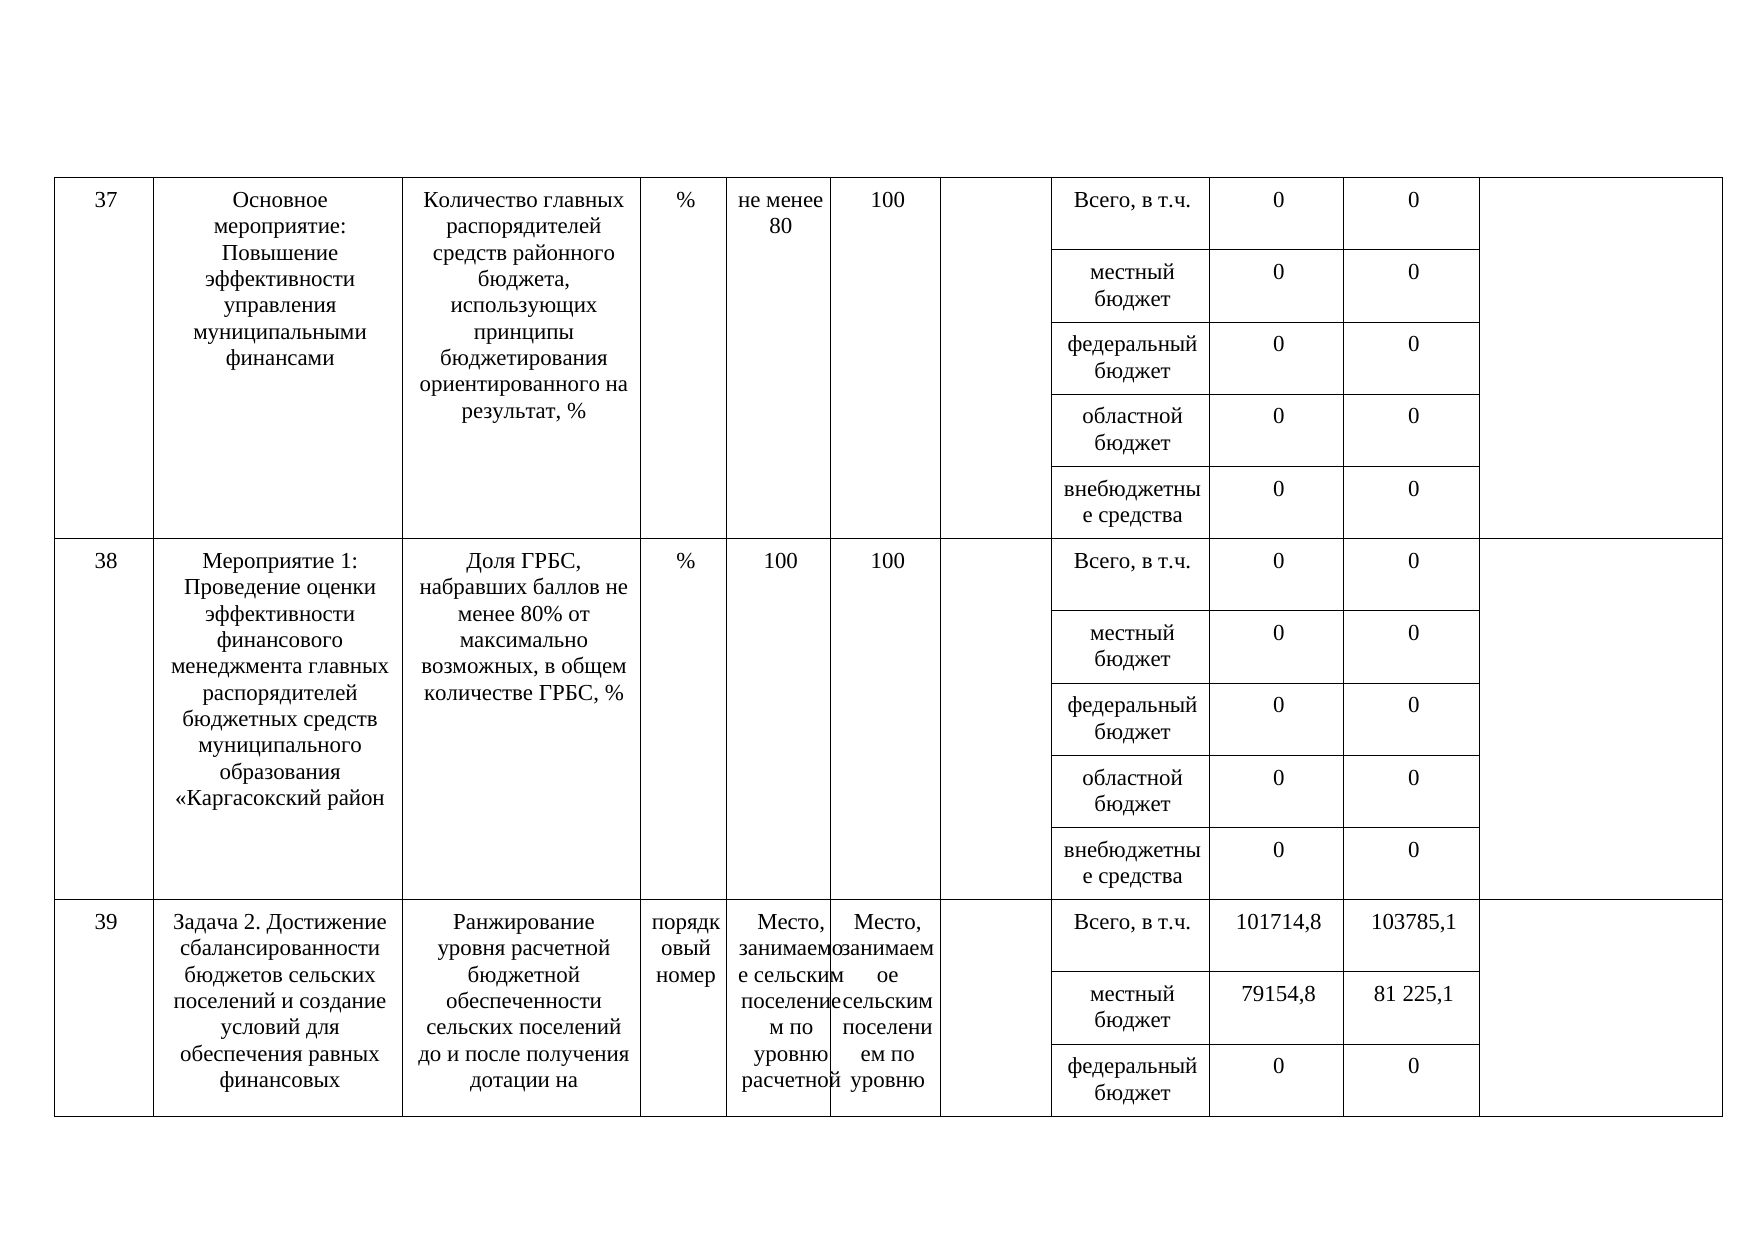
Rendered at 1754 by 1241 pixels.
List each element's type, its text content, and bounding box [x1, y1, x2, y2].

table_cell 0 [1210, 611, 1343, 682]
table_cell [1480, 539, 1722, 899]
table_cell 100 [831, 539, 940, 899]
table_cell Место, занимаемое сельским поселением по уровню расчетной бюджетной обеспеченности по шкале от «максимального» до «минимального» до и после выравнивания одинаковое [831, 900, 940, 1116]
table_cell [1480, 178, 1722, 538]
table_cell Всего, в т.ч. [1052, 900, 1209, 971]
table_cell местный бюджет [1052, 250, 1209, 322]
table_cell % [641, 178, 726, 538]
table_cell 0 [1210, 684, 1343, 755]
table_cell 0 [1210, 395, 1343, 466]
table_cell областной бюджет [1052, 395, 1209, 466]
table_cell федеральный бюджет [1052, 684, 1209, 755]
table_cell 0 [1344, 323, 1479, 394]
table_cell 0 [1210, 178, 1343, 249]
table_cell Всего, в т.ч. [1052, 178, 1209, 249]
table_cell [941, 900, 1051, 1116]
table_cell Задача 2. Достижение сбалансированности бюджетов сельских поселений и создание условий для обеспечения равных финансовых возможностей муниципальных образований для решения вопросов местного значения. [154, 900, 402, 1116]
table_cell Ранжирование уровня расчетной бюджетной обеспеченности сельских поселений до и после получения дотации на выравнивание бюджетной обеспеченности сельских поселений [403, 900, 640, 1116]
table_cell Всего, в т.ч. [1052, 539, 1209, 610]
table_cell 0 [1210, 1045, 1343, 1116]
table_cell внебюджетные средства [1052, 828, 1209, 899]
table_cell не менее 80 [727, 178, 830, 538]
table_cell 0 [1344, 828, 1479, 899]
table_cell Мероприятие 1: Проведение оценки эффективности финансового менеджмента главных распорядителей бюджетных средств муниципального образования «Каргасокский район [154, 539, 402, 899]
table_cell 0 [1344, 178, 1479, 249]
table_cell 0 [1344, 611, 1479, 682]
table_cell областной бюджет [1052, 756, 1209, 827]
table_cell федеральный бюджет [1052, 323, 1209, 394]
table_cell 37 [55, 178, 153, 538]
table_cell 0 [1210, 539, 1343, 610]
table_cell 0 [1344, 539, 1479, 610]
table_cell 81 225,1 [1344, 972, 1479, 1043]
table_cell внебюджетные средства [1052, 467, 1209, 538]
table_cell 100 [831, 178, 940, 538]
table_cell 38 [55, 539, 153, 899]
table_cell [1480, 900, 1722, 1116]
table_cell 0 [1210, 467, 1343, 538]
table_cell Доля ГРБС, набравших баллов не менее 80% от максимально возможных, в общем количестве ГРБС, % [403, 539, 640, 899]
table_cell 39 [55, 900, 153, 1116]
table_cell 0 [1210, 323, 1343, 394]
table_cell % [641, 539, 726, 899]
table_cell 0 [1210, 250, 1343, 322]
table_cell порядковый номер [641, 900, 726, 1116]
table_cell местный бюджет [1052, 611, 1209, 682]
table_cell 0 [1344, 467, 1479, 538]
table_cell 103785,1 [1344, 900, 1479, 971]
table_cell 101714,8 [1210, 900, 1343, 971]
table_cell 0 [1344, 756, 1479, 827]
table_cell 0 [1344, 684, 1479, 755]
table_cell 0 [1344, 250, 1479, 322]
table_cell Место, занимаемое сельским поселением по уровню расчетной бюджетной обеспеченности по шкале от «максимального» до «минимального» до и после выравнивания должно быть одинаковым [727, 900, 830, 1116]
table_cell 0 [1210, 756, 1343, 827]
table_cell 100 [727, 539, 830, 899]
table_cell [941, 178, 1051, 538]
table_cell [941, 539, 1051, 899]
table_cell федеральный бюджет [1052, 1045, 1209, 1116]
table_cell Количество главных распорядителей средств районного бюджета, использующих принципы бюджетирования ориентированного на результат, % [403, 178, 640, 538]
table_cell 79154,8 [1210, 972, 1343, 1043]
table_cell местный бюджет [1052, 972, 1209, 1043]
table_cell 0 [1344, 1045, 1479, 1116]
table_cell Основное мероприятие: Повышение эффективности управления муниципальными финансами [154, 178, 402, 538]
table_cell 0 [1344, 395, 1479, 466]
table_cell 0 [1210, 828, 1343, 899]
